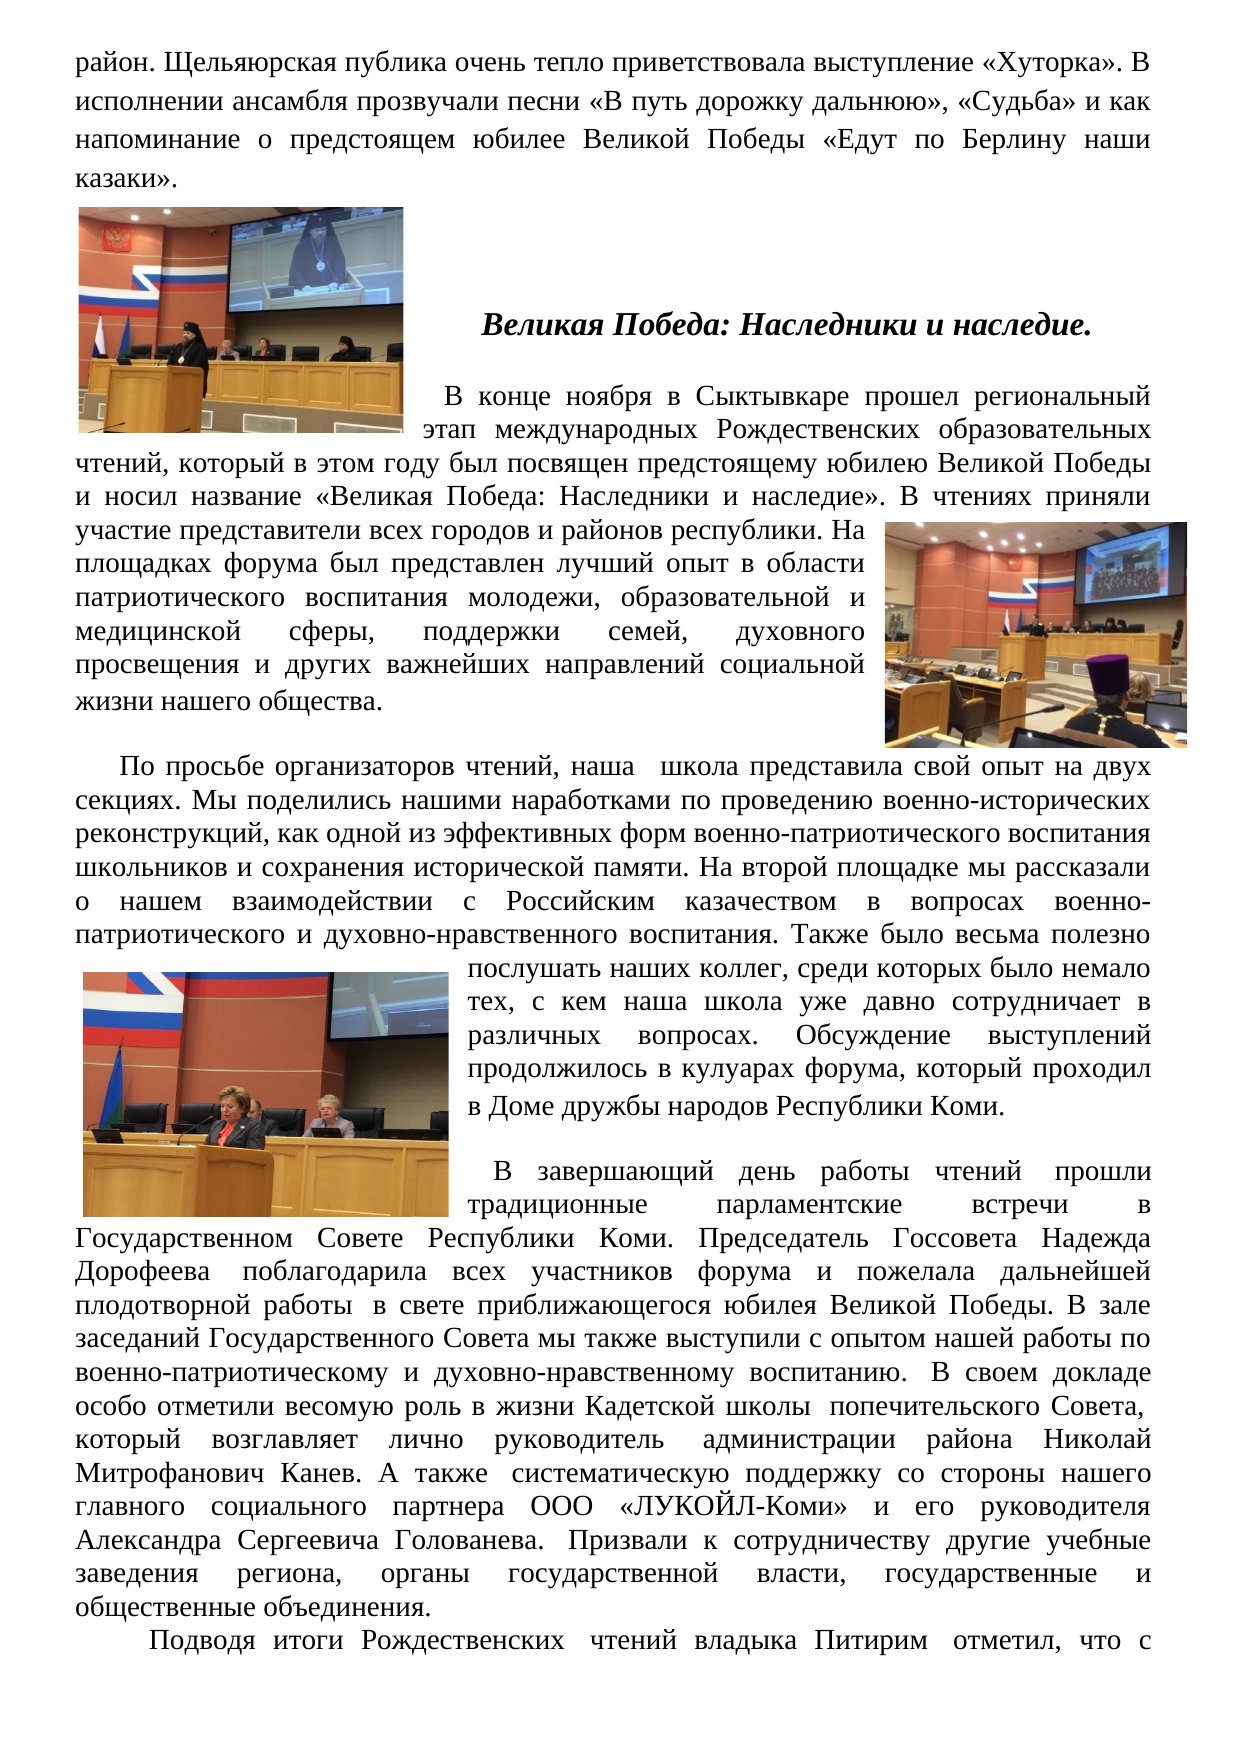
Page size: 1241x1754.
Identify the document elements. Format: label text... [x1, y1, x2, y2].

text В конце ноября в Сыктывкаре прошел региональный этап международных Рождественских образовательных чтений, который в этом году был посвящен предстоящему юбилею Великой Победы и носил название «Великая Победа: Наследники и наследие». В чтениях приняли участие представители всех городов и районов республики. На площадках форума был представлен лучший опыт в области патриотического воспитания молодежи, образовательной и медицинской сферы, поддержки семей, духовного просвещения и других важнейших направлений социальной жизни нашего общества. [75, 378, 1152, 719]
picture [83, 972, 449, 1217]
text По просьбе организаторов чтений, наша школа представила свой опыт на двух секциях. Мы поделились нашими наработками по проведению военно-исторических реконструкций, как одной из эффективных форм военно-патриотического воспитания школьников и сохранения исторической памяти. На второй площадке мы рассказали о нашем взаимодействии с Российским казачеством в вопросах военно-патриотического и духовно-нравственного воспитания. Также было весьма полезно послушать наших коллег, среди которых было немало тех, с кем наша школа уже давно сотрудничает в различных вопросах. Обсуждение выступлений продолжилось в кулуарах форума, который проходил в Доме дружбы народов Республики Коми. [75, 748, 1152, 1124]
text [75, 1153, 1152, 1656]
picture [884, 522, 1188, 748]
text Великая Победа: Наследники и наследие. [404, 304, 1152, 343]
picture [78, 207, 404, 433]
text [75, 44, 1152, 193]
